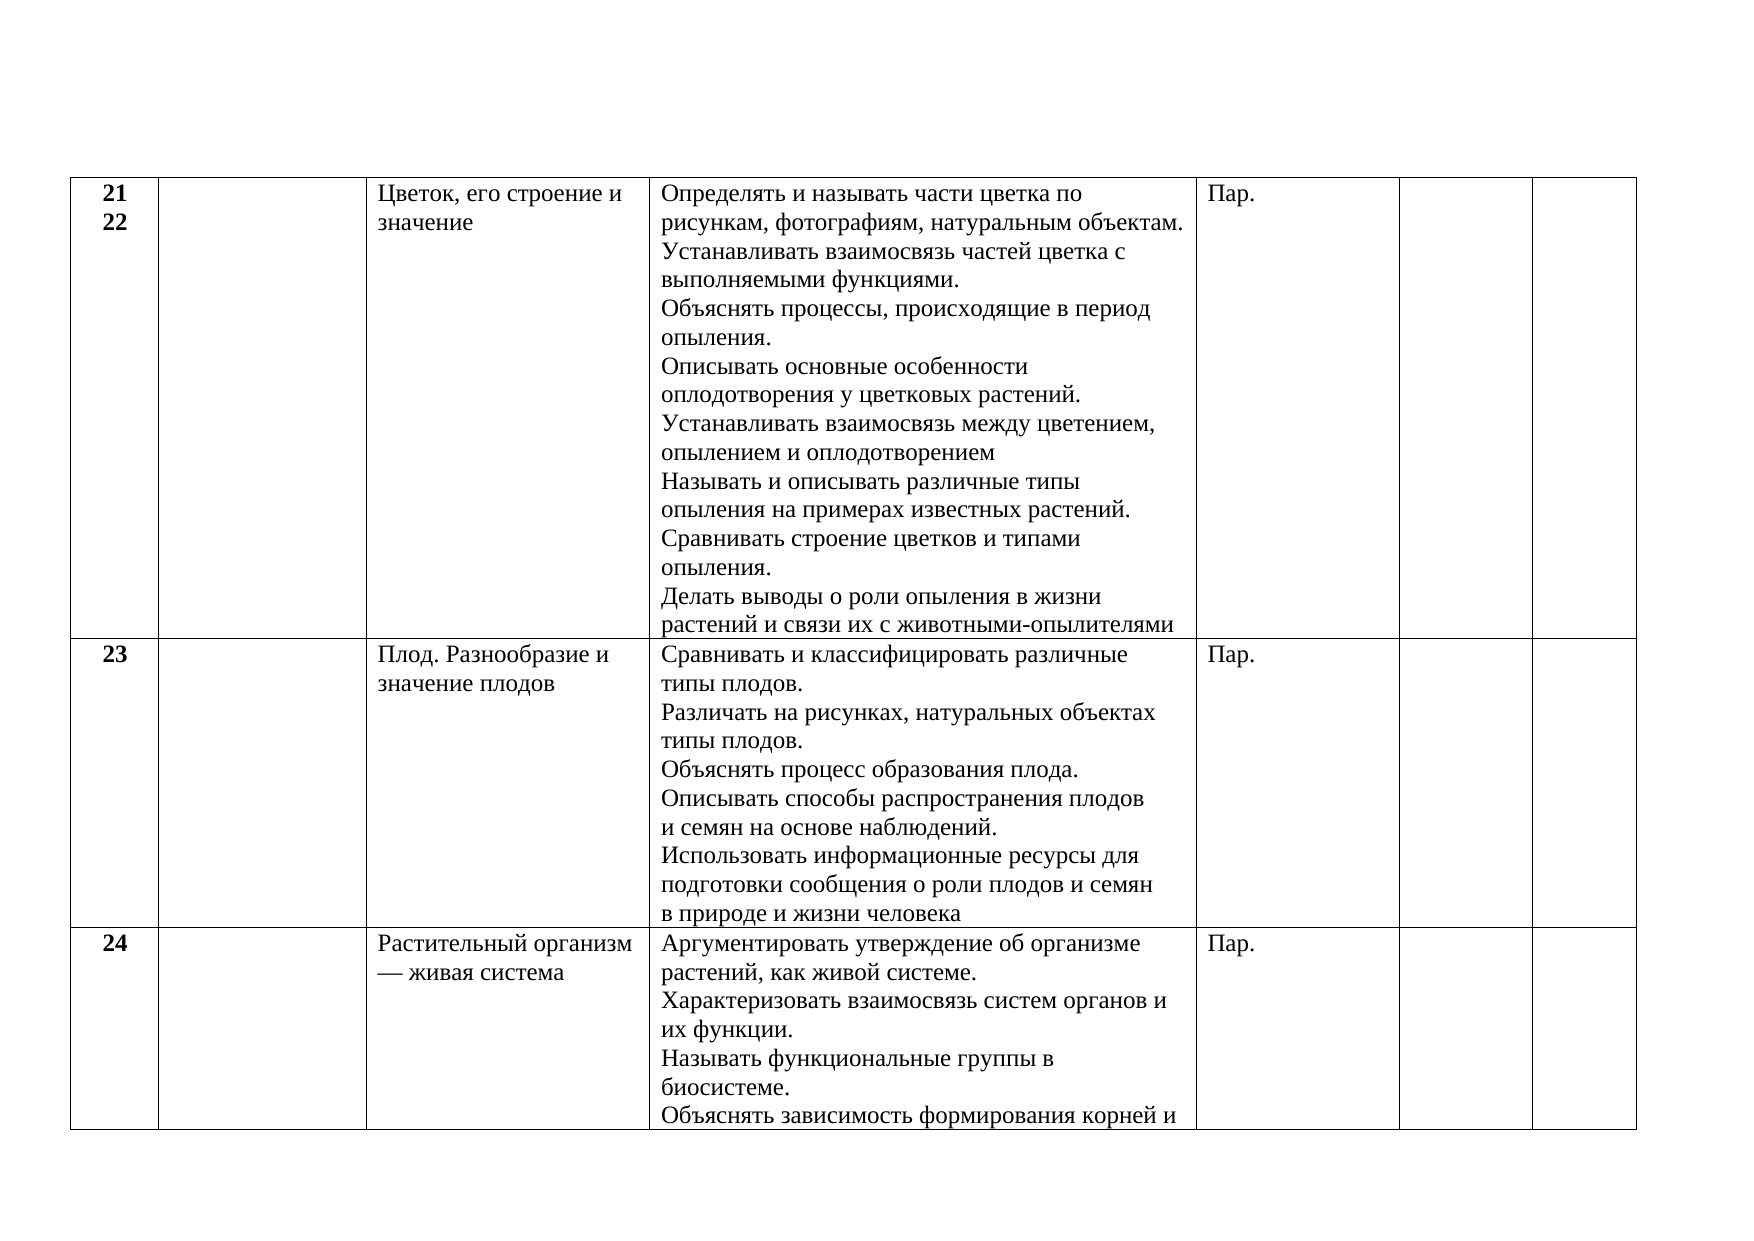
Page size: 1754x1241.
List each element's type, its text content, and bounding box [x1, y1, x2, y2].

table_cell Цветок, его строение и значение [367, 178, 649, 638]
table_cell 24 [71, 928, 158, 1129]
table_cell Плод. Разнообразие и значение плодов [367, 639, 649, 927]
table_cell [1533, 639, 1636, 927]
table_cell Пар. [1197, 928, 1399, 1129]
table_cell [159, 639, 366, 927]
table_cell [650, 928, 1196, 1129]
table_cell Пар. [1197, 178, 1399, 638]
table_cell [1533, 178, 1636, 638]
table_cell Сравнивать и классифицировать различные типы плодов. Различать на рисунках, натуральных объектах типы плодов. Объяснять процесс образования плода. Описывать способы распространения плодов и семян на основе наблюдений. Использовать информационные ресурсы для подготовки сообщения о роли плодов и семян в природе и жизни человека [650, 639, 1196, 927]
table_cell Пар. [1197, 639, 1399, 927]
table_cell [1400, 639, 1532, 927]
table_cell [1400, 178, 1532, 638]
table_cell [159, 178, 366, 638]
table_cell Определять и называть части цветка по рисункам, фотографиям, натуральным объектам. Устанавливать взаимосвязь частей цветка с выполняемыми функциями. Объяснять процессы, происходящие в период опыления. Описывать основные особенности оплодотворения у цветковых растений. Устанавливать взаимосвязь между цветением, опылением и оплодотворением Называть и описывать различные типы опыления на примерах известных растений. Сравнивать строение цветков и типами опыления. Делать выводы о роли опыления в жизни растений и связи их с животными-опылителями [650, 178, 1196, 638]
table_cell 23 [71, 639, 158, 927]
table_cell [1400, 928, 1532, 1129]
table_cell 21 22 [71, 178, 158, 638]
table_cell [1533, 928, 1636, 1129]
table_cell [367, 928, 649, 1129]
table_cell [159, 928, 366, 1129]
